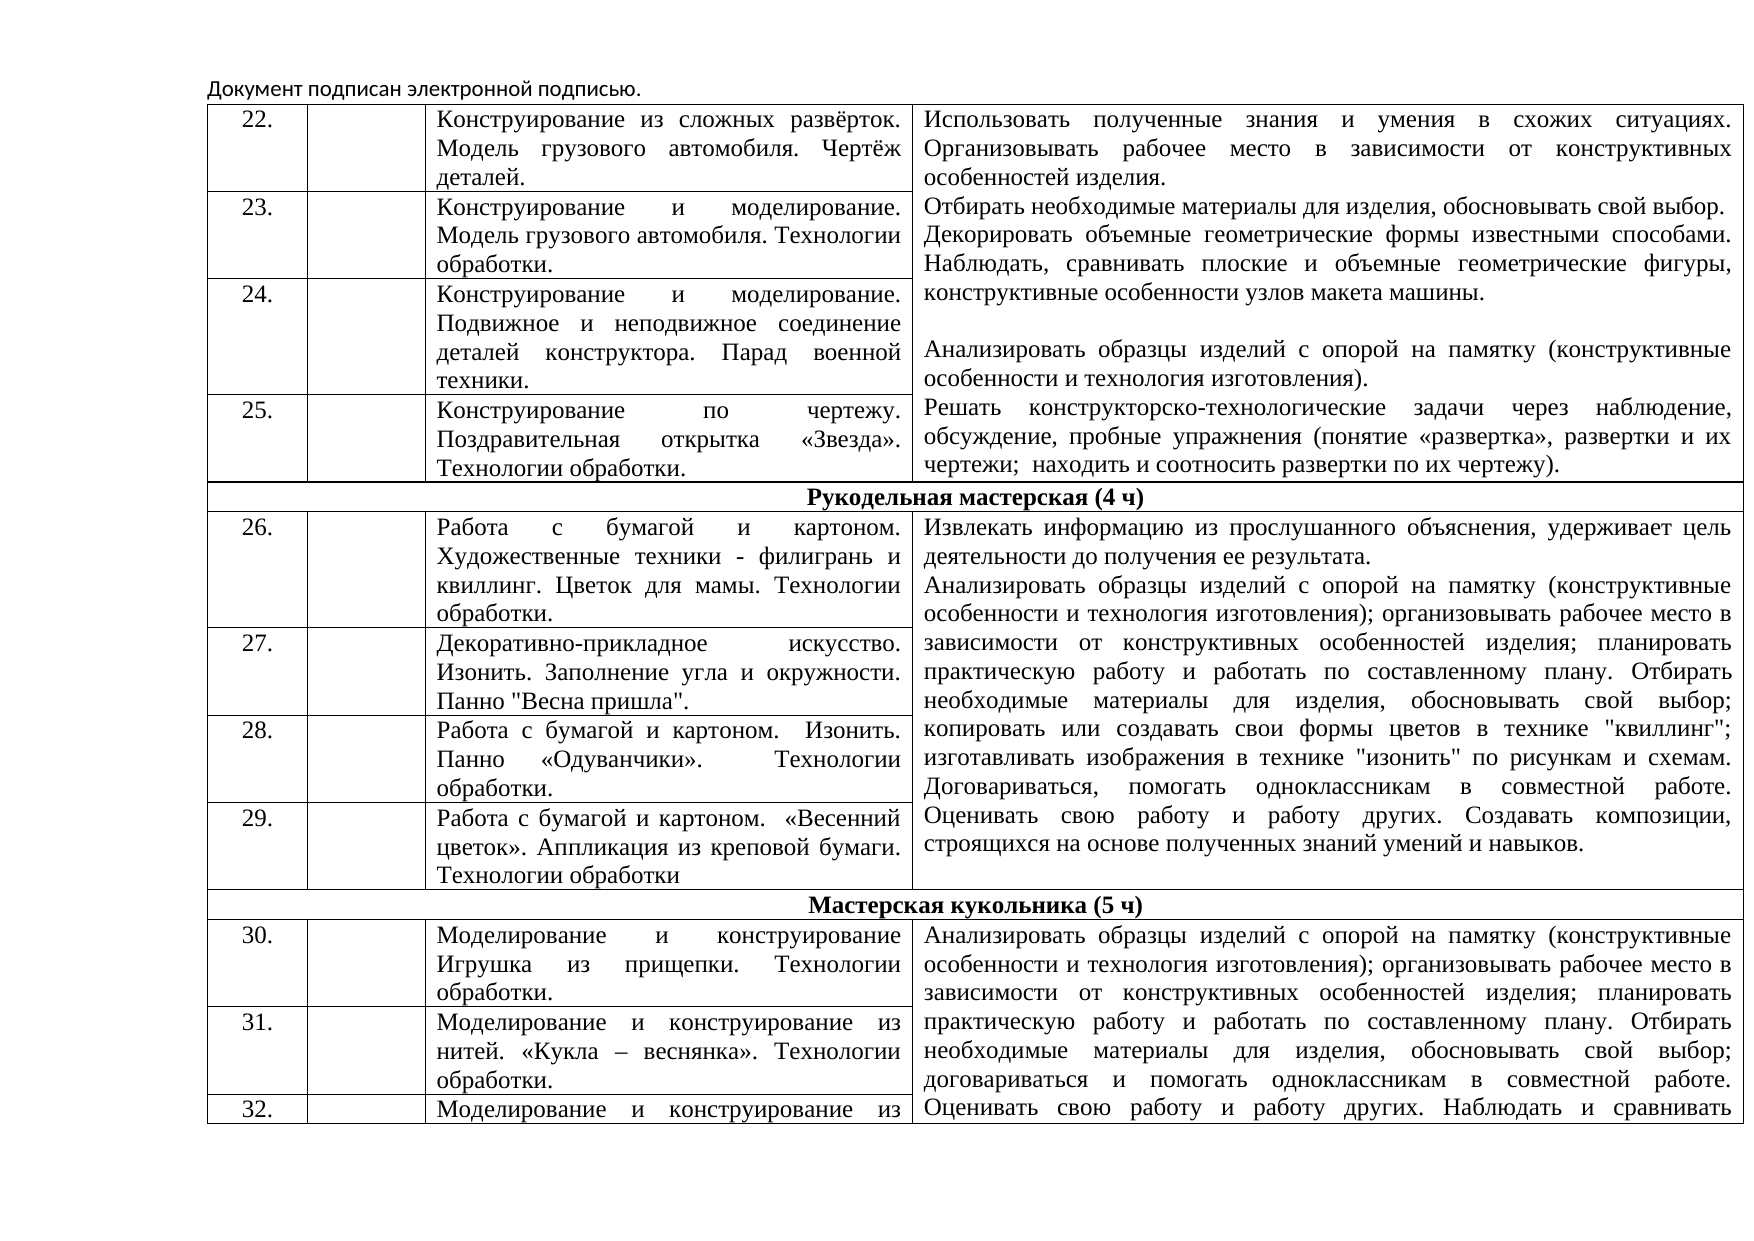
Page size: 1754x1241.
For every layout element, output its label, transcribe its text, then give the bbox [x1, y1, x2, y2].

table_cell [308, 628, 425, 714]
table_cell [308, 395, 425, 481]
table_cell [308, 105, 425, 191]
table_cell Анализировать образцы изделий с опорой на памятку (конструктивные особенности и технология изготовления); организовывать рабочее место в зависимости от конструктивных особенностей изделия; планировать практическую работу и работать по составленному плану. Отбирать необходимые материалы для изделия, обосновывать свой выбор; договариваться и помогать одноклассникам в совместной работе. Оценивать свою работу и работу других. Наблюдать и сравнивать народные и современные игрушки, театральные куклы, их место изготовления, назначение, конструктивно-художественные особенности, материалы и технологии изготовления. Наблюдать и сравнивать конструктивные особенности и технологии изготовления кукол из носков и перчаток, кукол-неваляшек. Открывать новые знания и умения, решать конструкторские задачи через пробные упражнения (возможности вторичного использования домашних предметов - изготовление новых полезных изделий). Изготавливать изделия с опорой на рисунки и схемы. Проверять изделие в действии. Использовать освоенные знания и умения для решения предложенных задач. Подводить итоги работы. [913, 920, 1743, 1123]
table_cell 32. [208, 1095, 307, 1123]
table_cell [308, 716, 425, 802]
table_cell Моделирование и конструирование из нитей. «Кукла – веснянка». Технологии обработки. [426, 1007, 912, 1093]
table_cell 24. [208, 279, 307, 394]
table_cell Моделирование и конструирование Игрушка из прищепки. Технологии обработки. [426, 920, 912, 1006]
table_cell 27. [208, 628, 307, 714]
table_cell Мастерская кукольника (5 ч) [208, 890, 1743, 919]
table_cell [308, 192, 425, 278]
table_cell [308, 1095, 425, 1123]
table_cell 23. [208, 192, 307, 278]
table_cell Работа с бумагой и картоном. Изонить. Панно «Одуванчики». Технологии обработки. [426, 716, 912, 802]
table_cell 25. [208, 395, 307, 481]
table_cell [308, 512, 425, 627]
table_cell [308, 279, 425, 394]
table_cell [308, 1007, 425, 1093]
table_cell 28. [208, 716, 307, 802]
table_cell Конструирование из сложных развёрток. Модель грузового автомобиля. Чертёж деталей. [426, 105, 912, 191]
table_cell Конструирование по чертежу. Поздравительная открытка «Звезда». Технологии обработки. [426, 395, 912, 481]
table_cell Конструирование и моделирование. Подвижное и неподвижное соединение деталей конструктора. Парад военной техники. [426, 279, 912, 394]
table_cell 29. [208, 803, 307, 889]
table_cell Конструирование и моделирование. Модель грузового автомобиля. Технологии обработки. [426, 192, 912, 278]
table_cell Рукодельная мастерская (4 ч) [208, 483, 1743, 511]
table_cell 26. [208, 512, 307, 627]
table_cell 30. [208, 920, 307, 1006]
table_cell Извлекать информацию из прослушанного объяснения, удерживает цель деятельности до получения ее результата. Анализировать образцы изделий с опорой на памятку (конструктивные особенности и технология изготовления); организовывать рабочее место в зависимости от конструктивных особенностей изделия; планировать практическую работу и работать по составленному плану. Отбирать необходимые материалы для изделия, обосновывать свой выбор; копировать или создавать свои формы цветов в технике "квиллинг"; изготавливать изображения в технике "изонить" по рисункам и схемам. Договариваться, помогать одноклассникам в совместной работе. Оценивать свою работу и работу других. Создавать композиции, строящихся на основе полученных знаний умений и навыков. [913, 512, 1743, 889]
table_cell Декоративно-прикладное искусство. Изонить. Заполнение угла и окружности. Панно "Весна пришла". [426, 628, 912, 714]
table_cell 31. [208, 1007, 307, 1093]
table_cell 22. [208, 105, 307, 191]
table_cell [308, 803, 425, 889]
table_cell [426, 1095, 912, 1123]
table_cell Работа с бумагой и картоном. «Весенний цветок». Аппликация из креповой бумаги. Технологии обработки [426, 803, 912, 889]
table_cell Работа с бумагой и картоном. Художественные техники - филигрань и квиллинг. Цветок для мамы. Технологии обработки. [426, 512, 912, 627]
table_cell [308, 920, 425, 1006]
